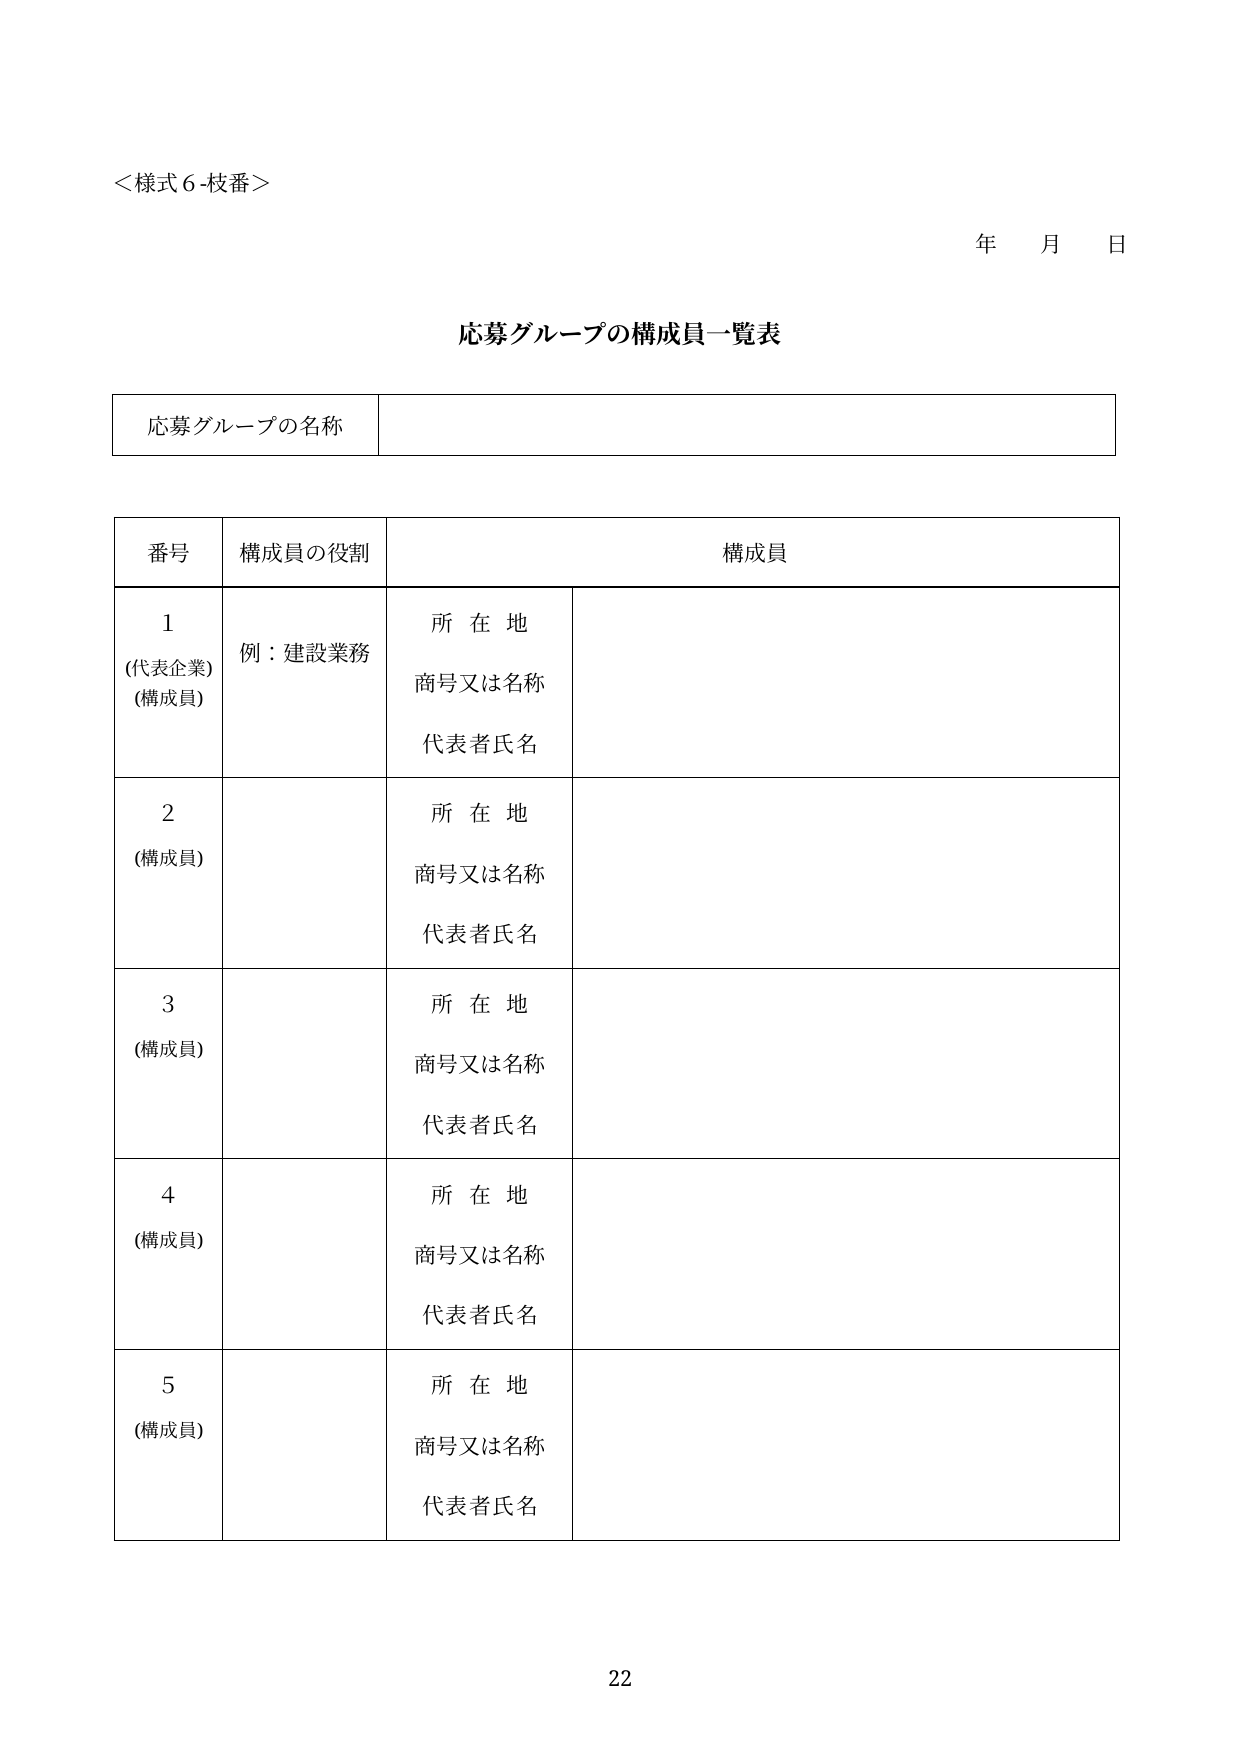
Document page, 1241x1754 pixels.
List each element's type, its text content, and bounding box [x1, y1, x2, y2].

table_cell [573, 778, 1119, 968]
table_cell 所在地 商号又は名称 代表者氏名 [387, 1159, 572, 1349]
table_header 構成員 [387, 518, 1119, 586]
table_header 番号 [115, 518, 222, 586]
text 年 月 日 [112, 212, 1128, 273]
text ＜様式６-枝番＞ [112, 152, 1128, 212]
table_cell １ (代表企業) (構成員) [115, 588, 222, 777]
table_cell 例：建設業務 [223, 588, 386, 777]
text 応募グループの構成員一覧表 [112, 303, 1128, 363]
table_cell [223, 1159, 386, 1349]
table_cell 所在地 商号又は名称 代表者氏名 [387, 1350, 572, 1539]
table_cell [223, 778, 386, 968]
table_header 構成員の役割 [223, 518, 386, 586]
table_cell [573, 588, 1119, 777]
table_cell 所在地 商号又は名称 代表者氏名 [387, 778, 572, 968]
table_cell [573, 969, 1119, 1158]
table_cell [573, 1350, 1119, 1539]
table_cell ２ (構成員) [115, 778, 222, 968]
table_header [379, 395, 1115, 455]
table_cell 所在地 商号又は名称 代表者氏名 [387, 969, 572, 1158]
table_cell [223, 969, 386, 1158]
table_cell [223, 1350, 386, 1539]
table_cell 所在地 商号又は名称 代表者氏名 [387, 588, 572, 777]
table_header 応募グループの名称 [113, 395, 378, 455]
table_cell ４ (構成員) [115, 1159, 222, 1349]
table_cell ５ (構成員) [115, 1350, 222, 1539]
table_cell ３ (構成員) [115, 969, 222, 1158]
table_cell [573, 1159, 1119, 1349]
